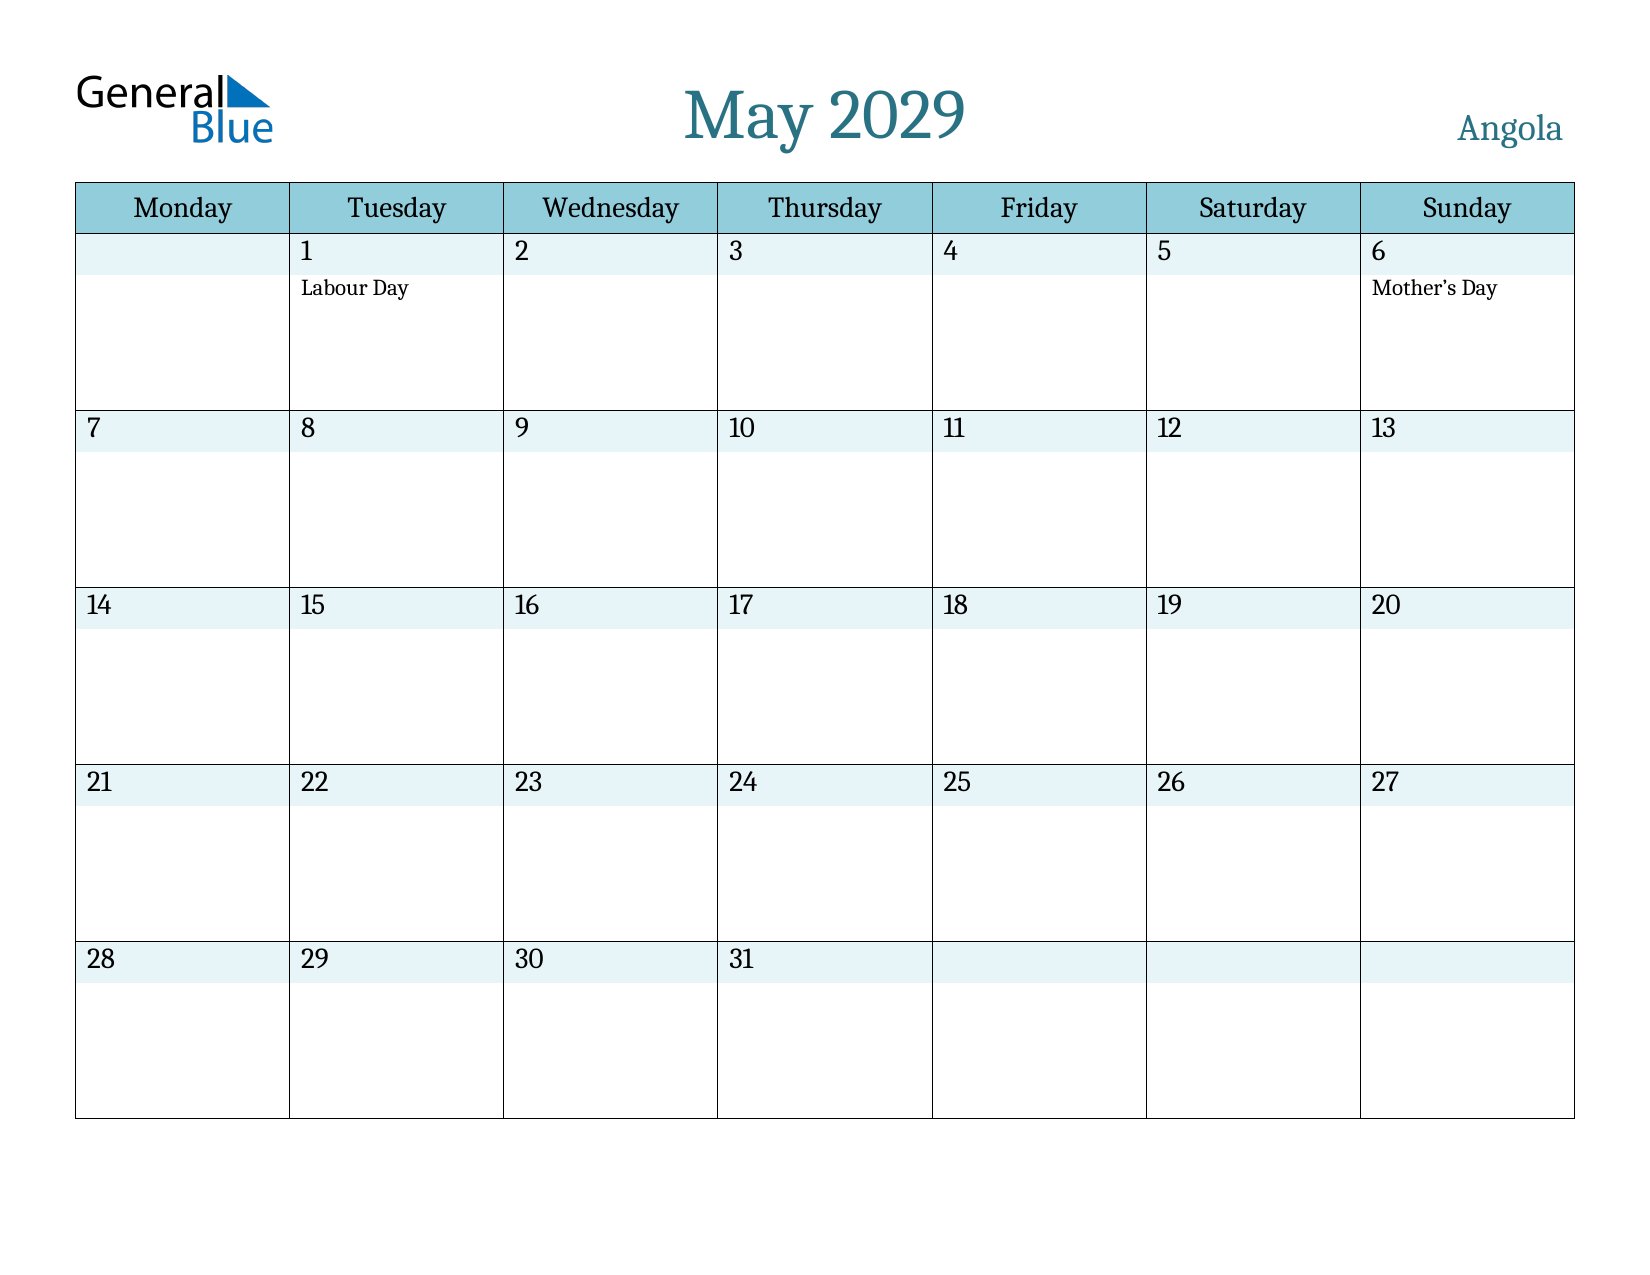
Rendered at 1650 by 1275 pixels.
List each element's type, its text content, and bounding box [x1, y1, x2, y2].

table_cell 4 [933, 234, 1146, 275]
table_cell [933, 942, 1146, 983]
table_cell 31 [718, 942, 932, 983]
table_cell 23 [504, 765, 717, 806]
table_cell [933, 629, 1146, 764]
table_cell 8 [290, 411, 503, 452]
table_cell 7 [76, 411, 289, 452]
table_cell [504, 452, 717, 587]
table_cell 21 [76, 765, 289, 806]
table_cell [76, 629, 289, 764]
table_cell [718, 629, 932, 764]
table_cell Thursday [718, 183, 932, 233]
table_cell 20 [1361, 588, 1574, 629]
table_cell 14 [76, 588, 289, 629]
table_cell 12 [1147, 411, 1360, 452]
table_cell [1361, 452, 1574, 587]
table_cell Labour Day [290, 275, 503, 410]
table_cell [718, 983, 932, 1118]
table_cell [76, 452, 289, 587]
table_cell 13 [1361, 411, 1574, 452]
table_cell 5 [1147, 234, 1360, 275]
table_cell 28 [76, 942, 289, 983]
table_cell 22 [290, 765, 503, 806]
table_cell Friday [933, 183, 1146, 233]
table_cell 1 [290, 234, 503, 275]
table_cell 2 [504, 234, 717, 275]
table_cell [76, 275, 289, 410]
table_cell [504, 806, 717, 941]
table_header [76, 75, 503, 182]
table_cell [76, 234, 289, 275]
table_cell 15 [290, 588, 503, 629]
table_cell [76, 983, 289, 1118]
table_cell [1147, 629, 1360, 764]
table_cell [718, 275, 932, 410]
table_cell Monday [76, 183, 289, 233]
table_cell [933, 452, 1146, 587]
table_cell 29 [290, 942, 503, 983]
table_cell 9 [504, 411, 717, 452]
table_cell [933, 983, 1146, 1118]
table_cell 17 [718, 588, 932, 629]
table_cell 27 [1361, 765, 1574, 806]
table_cell Saturday [1147, 183, 1360, 233]
table_cell [1361, 983, 1574, 1118]
table_cell [1361, 942, 1574, 983]
table_cell 30 [504, 942, 717, 983]
table_cell [1147, 806, 1360, 941]
table_cell [718, 806, 932, 941]
table_header Angola [1146, 75, 1574, 182]
table_cell Mother’s Day [1361, 275, 1574, 410]
table_cell [933, 275, 1146, 410]
table_cell [290, 806, 503, 941]
table_cell Sunday [1361, 183, 1574, 233]
table_cell [1147, 275, 1360, 410]
table_cell [504, 275, 717, 410]
table_cell 11 [933, 411, 1146, 452]
table_cell 16 [504, 588, 717, 629]
table_cell [1147, 942, 1360, 983]
table_cell 3 [718, 234, 932, 275]
table_cell 10 [718, 411, 932, 452]
table_cell Wednesday [504, 183, 717, 233]
table_cell [718, 452, 932, 587]
table_cell [1361, 629, 1574, 764]
table_cell [504, 629, 717, 764]
table_cell [1147, 983, 1360, 1118]
table_cell [290, 452, 503, 587]
table_cell Tuesday [290, 183, 503, 233]
table_cell [76, 806, 289, 941]
table_cell [933, 806, 1146, 941]
table_cell 26 [1147, 765, 1360, 806]
table_cell 24 [718, 765, 932, 806]
table_cell [1147, 452, 1360, 587]
table_cell [290, 983, 503, 1118]
table_header May 2029 [504, 75, 1146, 182]
table_cell [290, 629, 503, 764]
table_cell 18 [933, 588, 1146, 629]
table_cell 25 [933, 765, 1146, 806]
table_cell 6 [1361, 234, 1574, 275]
table_cell 19 [1147, 588, 1360, 629]
table_cell [504, 983, 717, 1118]
picture [77, 75, 273, 143]
table_cell [1361, 806, 1574, 941]
